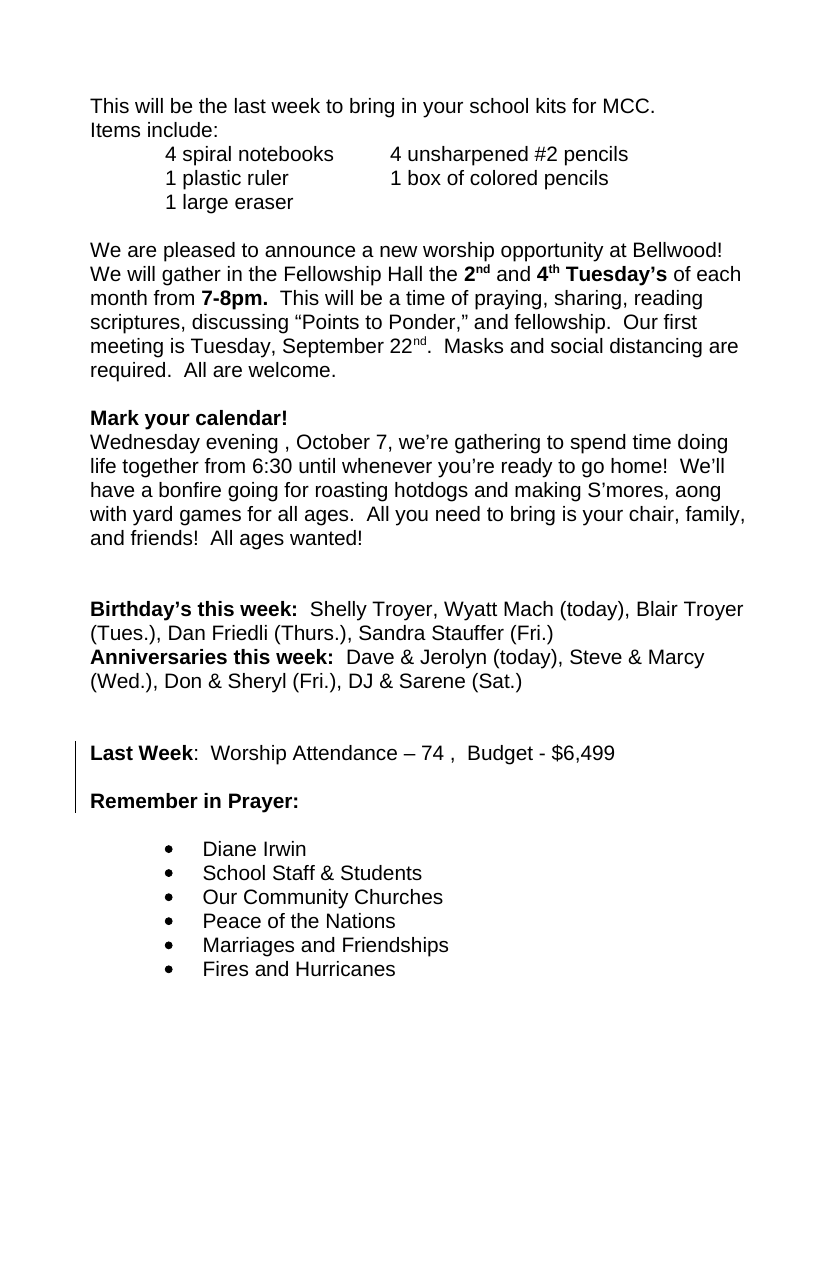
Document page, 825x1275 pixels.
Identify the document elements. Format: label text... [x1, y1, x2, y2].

list School Staff & Students [165, 861, 750, 885]
text 1 plastic ruler 1 box of colored pencils [90, 166, 750, 190]
text Birthday’s this week: Shelly Troyer, Wyatt Mach (today), Blair Troyer (Tues.), Dan Friedli (Thurs.), Sandra Stauffer (Fri.) [90, 597, 750, 645]
text Last Week: Worship Attendance – 74 , Budget - $6,499 [90, 741, 750, 765]
list Our Community Churches [165, 885, 750, 909]
text Mark your calendar! [90, 406, 750, 429]
list Peace of the Nations [165, 909, 750, 933]
text Remember in Prayer: [90, 789, 750, 813]
text This will be the last week to bring in your school kits for MCC. [90, 94, 750, 118]
text Anniversaries this week: Dave & Jerolyn (today), Steve & Marcy (Wed.), Don & Sheryl (Fri.), DJ & Sarene (Sat.) [90, 645, 750, 693]
list Marriages and Friendships [165, 933, 750, 957]
text Wednesday evening , October 7, we’re gathering to spend time doing life together from 6:30 until whenever you’re ready to go home! We’ll have a bonfire going for roasting hotdogs and making S’mores, aong with yard games for all ages. All you need to bring is your chair, family, and friends! All ages wanted! [90, 429, 750, 549]
text We are pleased to announce a new worship opportunity at Bellwood! We will gather in the Fellowship Hall the 2nd and 4th Tuesday’s of each month from 7-8pm. This will be a time of praying, sharing, reading scriptures, discussing “Points to Ponder,” and fellowship. Our first meeting is Tuesday, September 22nd. Masks and social distancing are required. All are welcome. [90, 238, 750, 382]
list Diane Irwin [165, 837, 750, 861]
text Items include: [90, 118, 750, 142]
text 4 spiral notebooks 4 unsharpened #2 pencils [90, 142, 750, 166]
list Fires and Hurricanes [165, 957, 750, 981]
text 1 large eraser [90, 190, 750, 214]
